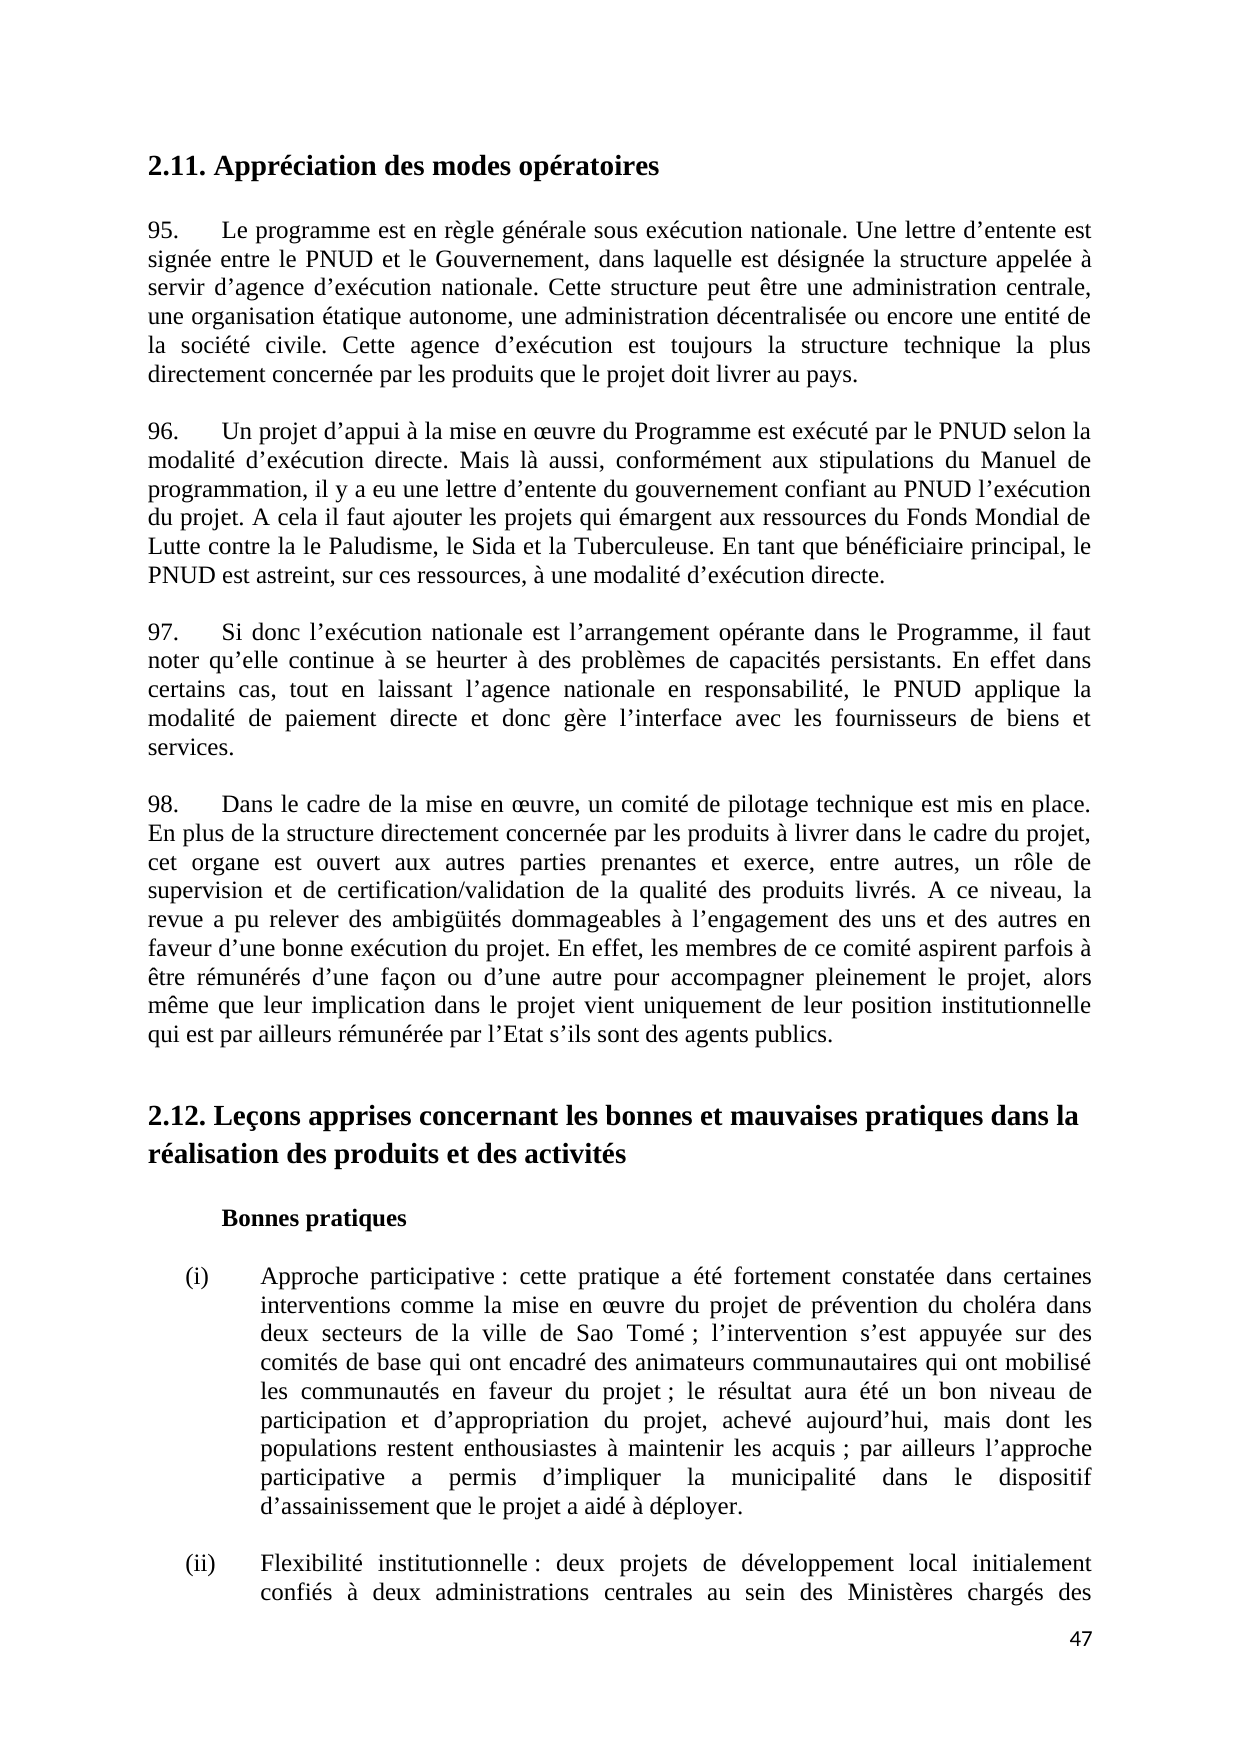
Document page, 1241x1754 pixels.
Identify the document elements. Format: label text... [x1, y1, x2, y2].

text 97. Si donc l’exécution nationale est l’arrangement opérante dans le Programme, il faut noter qu’elle continue à se heurter à des problèmes de capacités persistants. En effet dans certains cas, tout en laissant l’agence nationale en responsabilité, le PNUD applique la modalité de paiement directe et donc gère l’interface avec les fournisseurs de biens et services. [148, 617, 1092, 761]
text 98. Dans le cadre de la mise en œuvre, un comité de pilotage technique est mis en place. En plus de la structure directement concernée par les produits à livrer dans le cadre du projet, cet organe est ouvert aux autres parties prenantes et exerce, entre autres, un rôle de supervision et de certification/validation de la qualité des produits livrés. A ce niveau, la revue a pu relever des ambigüités dommageables à l’engagement des uns et des autres en faveur d’une bonne exécution du projet. En effet, les membres de ce comité aspirent parfois à être rémunérés d’une façon ou d’une autre pour accompagner pleinement le projet, alors même que leur implication dans le projet vient uniquement de leur position institutionnelle qui est par ailleurs rémunérée par l’Etat s’ils sont des agents publics. [148, 789, 1092, 1048]
text Bonnes pratiques [148, 1203, 1092, 1232]
text 95. Le programme est en règle générale sous exécution nationale. Une lettre d’entente est signée entre le PNUD et le Gouvernement, dans laquelle est désignée la structure appelée à servir d’agence d’exécution nationale. Cette structure peut être une administration centrale, une organisation étatique autonome, une administration décentralisée ou encore une entité de la société civile. Cette agence d’exécution est toujours la structure technique la plus directement concernée par les produits que le projet doit livrer au pays. [148, 215, 1092, 387]
subtitle 2.12. Leçons apprises concernant les bonnes et mauvaises pratiques dans la réalisation des produits et des activités [148, 1098, 1092, 1170]
list Approche participative : cette pratique a été fortement constatée dans certaines interventions comme la mise en œuvre du projet de prévention du choléra dans deux secteurs de la ville de Sao Tomé ; l’intervention s’est appuyée sur des comités de base qui ont encadré des animateurs communautaires qui ont mobilisé les communautés en faveur du projet ; le résultat aura été un bon niveau de participation et d’appropriation du projet, achevé aujourd’hui, mais dont les populations restent enthousiastes à maintenir les acquis ; par ailleurs l’approche participative a permis d’impliquer la municipalité dans le dispositif d’assainissement que le projet a aidé à déployer. [185, 1261, 1092, 1520]
subtitle 2.11. Appréciation des modes opératoires [148, 148, 1092, 181]
text 96. Un projet d’appui à la mise en œuvre du Programme est exécuté par le PNUD selon la modalité d’exécution directe. Mais là aussi, conformément aux stipulations du Manuel de programmation, il y a eu une lettre d’entente du gouvernement confiant au PNUD l’exécution du projet. A cela il faut ajouter les projets qui émargent aux ressources du Fonds Mondial de Lutte contre la le Paludisme, le Sida et la Tuberculeuse. En tant que bénéficiaire principal, le PNUD est astreint, sur ces ressources, à une modalité d’exécution directe. [148, 416, 1092, 589]
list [185, 1548, 1092, 1606]
